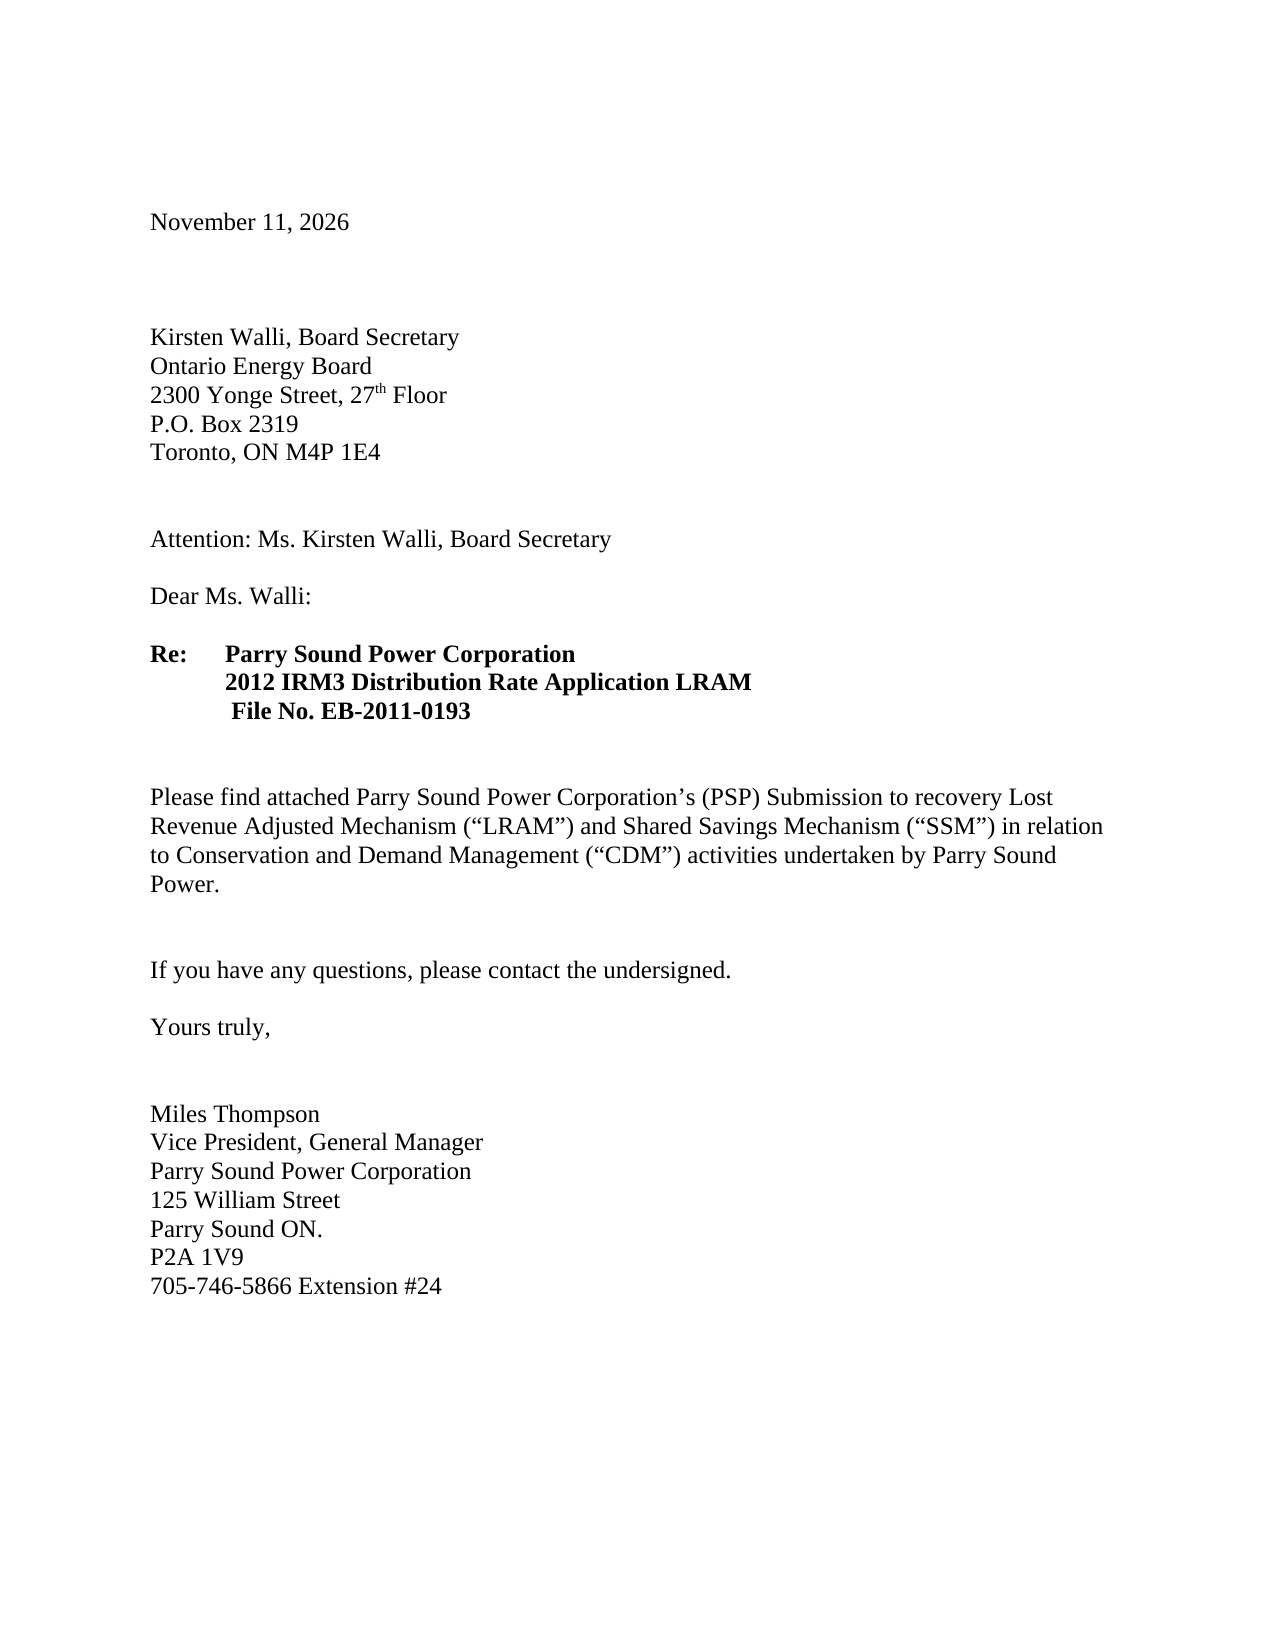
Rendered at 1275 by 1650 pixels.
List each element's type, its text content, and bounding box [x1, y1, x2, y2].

text 2012 IRM3 Distribution Rate Application LRAM [150, 667, 1125, 696]
text Toronto, ON M4P 1E4 [150, 437, 1125, 466]
text Parry Sound ON. [150, 1214, 1125, 1242]
text Yours truly, [150, 1012, 1125, 1041]
text Vice President, General Manager [150, 1127, 1125, 1156]
text Please find attached Parry Sound Power Corporation’s (PSP) Submission to recovery Lost Revenue Adjusted Mechanism (“LRAM”) and Shared Savings Mechanism (“SSM”) in relation to Conservation and Demand Management (“CDM”) activities undertaken by Parry Sound Power. [150, 782, 1125, 897]
text 705-746-5866 Extension #24 [150, 1271, 1125, 1300]
text P2A 1V9 [150, 1242, 1125, 1271]
text File No. EB-2011-0193 [150, 696, 1125, 725]
text 2300 Yonge Street, 27th Floor [150, 380, 1125, 409]
text Attention: Ms. Kirsten Walli, Board Secretary [150, 524, 1125, 552]
text Re: Parry Sound Power Corporation [150, 639, 1125, 667]
text Miles Thompson [150, 1099, 1125, 1127]
text Parry Sound Power Corporation [150, 1156, 1125, 1185]
text December 7, 2011 [150, 207, 1125, 236]
text P.O. Box 2319 [150, 409, 1125, 437]
text Kirsten Walli, Board Secretary [150, 322, 1125, 351]
text Ontario Energy Board [150, 351, 1125, 380]
text If you have any questions, please contact the undersigned. [150, 955, 1125, 984]
text 125 William Street [150, 1185, 1125, 1214]
text Dear Ms. Walli: [150, 581, 1125, 610]
